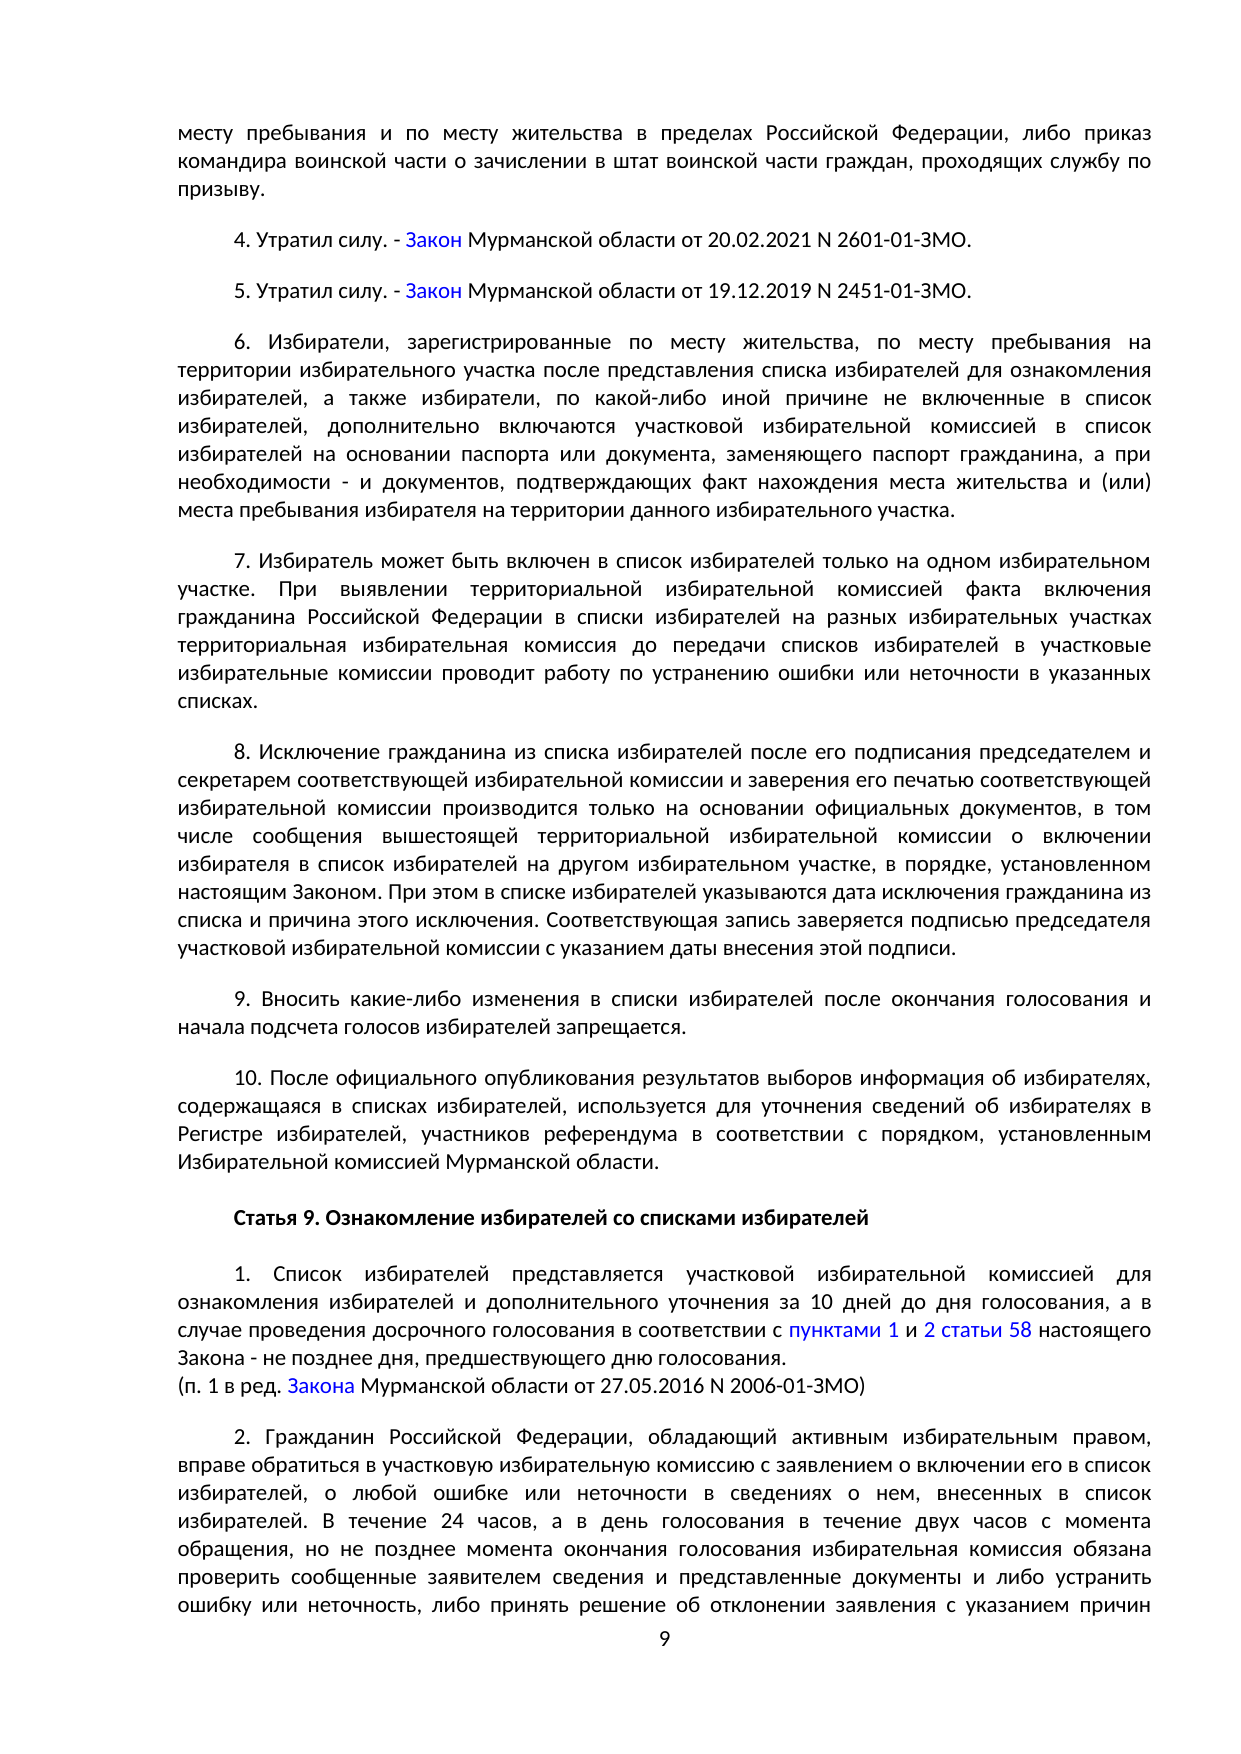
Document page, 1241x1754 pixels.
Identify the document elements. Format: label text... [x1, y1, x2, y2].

text 10. После официального опубликования результатов выборов информация об избирателях, содержащаяся в списках избирателей, используется для уточнения сведений об избирателях в Регистре избирателей, участников референдума в соответствии с порядком, установленным Избирательной комиссией Мурманской области. [177, 1063, 1152, 1175]
text 6. Избиратели, зарегистрированные по месту жительства, по месту пребывания на территории избирательного участка после представления списка избирателей для ознакомления избирателей, а также избиратели, по какой-либо иной причине не включенные в список избирателей, дополнительно включаются участковой избирательной комиссией в список избирателей на основании паспорта или документа, заменяющего паспорт гражданина, а при необходимости - и документов, подтверждающих факт нахождения места жительства и (или) места пребывания избирателя на территории данного избирательного участка. [177, 327, 1152, 523]
text 1. Список избирателей представляется участковой избирательной комиссией для ознакомления избирателей и дополнительного уточнения за 10 дней до дня голосования, а в случае проведения досрочного голосования в соответствии с пунктами 1 и 2 статьи 58 настоящего Закона - не позднее дня, предшествующего дню голосования. [177, 1259, 1152, 1371]
title Статья 9. Ознакомление избирателей со списками избирателей [177, 1203, 1152, 1231]
text 8. Исключение гражданина из списка избирателей после его подписания председателем и секретарем соответствующей избирательной комиссии и заверения его печатью соответствующей избирательной комиссии производится только на основании официальных документов, в том числе сообщения вышестоящей территориальной избирательной комиссии о включении избирателя в список избирателей на другом избирательном участке, в порядке, установленном настоящим Законом. При этом в списке избирателей указываются дата исключения гражданина из списка и причина этого исключения. Соответствующая запись заверяется подписью председателя участковой избирательной комиссии с указанием даты внесения этой подписи. [177, 737, 1152, 961]
text 5. Утратил силу. - Закон Мурманской области от 19.12.2019 N 2451-01-ЗМО. [177, 276, 1152, 304]
text (п. 1 в ред. Закона Мурманской области от 27.05.2016 N 2006-01-ЗМО) [177, 1371, 1152, 1399]
text 4. Утратил силу. - Закон Мурманской области от 20.02.2021 N 2601-01-ЗМО. [177, 225, 1152, 253]
text 7. Избиратель может быть включен в список избирателей только на одном избирательном участке. При выявлении территориальной избирательной комиссией факта включения гражданина Российской Федерации в списки избирателей на разных избирательных участках территориальная избирательная комиссия до передачи списков избирателей в участковые избирательные комиссии проводит работу по устранению ошибки или неточности в указанных списках. [177, 546, 1152, 714]
text 9. Вносить какие-либо изменения в списки избирателей после окончания голосования и начала подсчета голосов избирателей запрещается. [177, 984, 1152, 1040]
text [177, 118, 1152, 202]
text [177, 1422, 1152, 1618]
